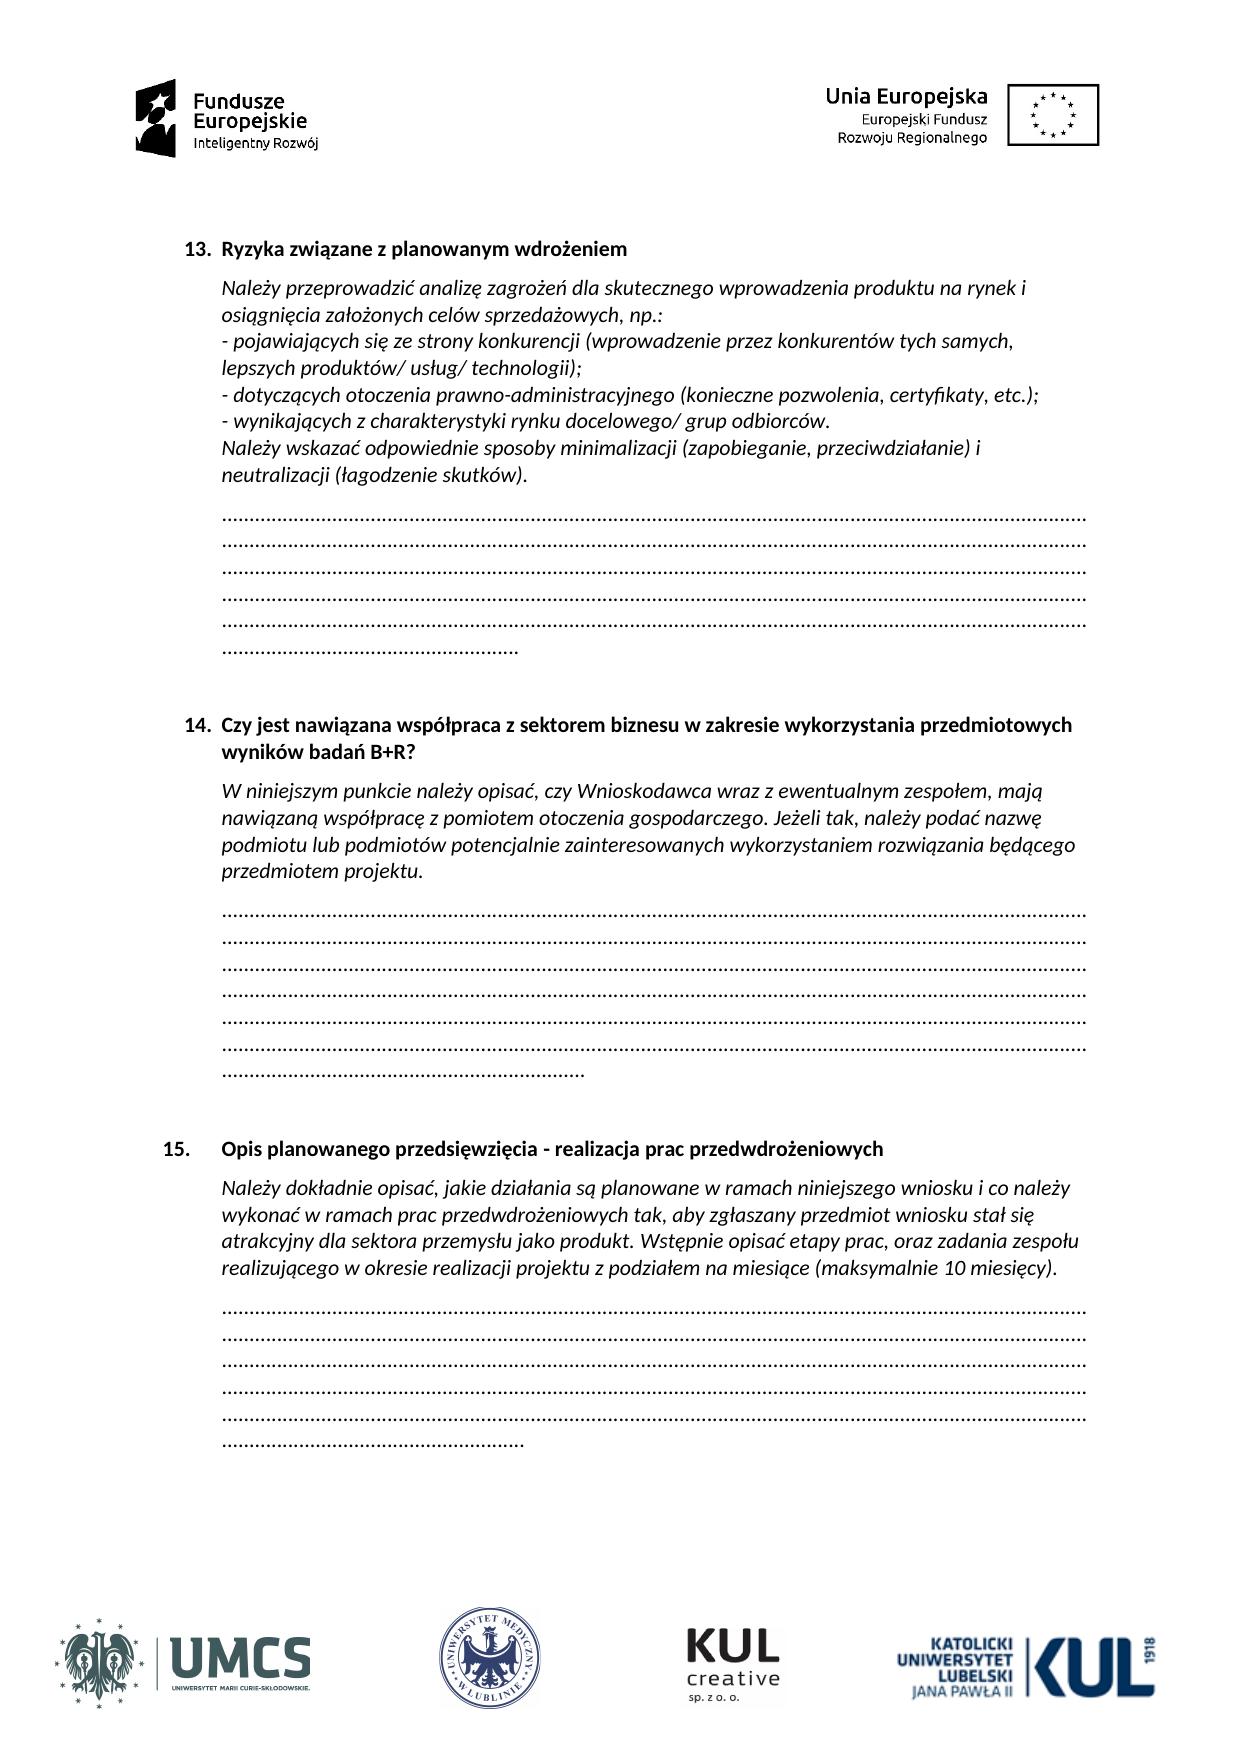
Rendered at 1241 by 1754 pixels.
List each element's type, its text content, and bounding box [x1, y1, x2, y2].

text ........................................................................................................................................................................................................................................................................................................................................................................................................................................................................................................................................................................................................................................................................................................................................................................................................................................................................ [221, 1293, 1093, 1453]
picture [806, 73, 1119, 165]
list Ryzyka związane z planowanym wdrożeniem [184, 235, 1093, 262]
text ....................................................................................................................................................................................................................................................................................................................................................................................................................................................................................................................................................................................................................................................................................................................................................................................................................................................................... [221, 500, 1093, 660]
picture [54, 1618, 310, 1709]
picture [680, 1627, 787, 1709]
text Należy dokładnie opisać, jakie działania są planowane w ramach niniejszego wniosku i co należy wykonać w ramach prac przedwdrożeniowych tak, aby zgłaszany przedmiot wniosku stał się atrakcyjny dla sektora przemysłu jako produkt. Wstępnie opisać etapy prac, oraz zadania zespołu realizującego w okresie realizacji projektu z podziałem na miesiące (maksymalnie 10 miesięcy). [221, 1174, 1093, 1281]
picture [439, 1607, 541, 1709]
list Czy jest nawiązana współpraca z sektorem biznesu w zakresie wykorzystania przedmiotowych wyników badań B+R? [184, 712, 1093, 765]
list Opis planowanego przedsięwzięcia - realizacja prac przedwdrożeniowych [162, 1135, 1093, 1162]
text ................................................................................................................................................................................................................................................................................................................................................................................................................................................................................................................................................................................................................................................................................................................................................................................................................................................................................................................................................................................................................................................ [221, 897, 1093, 1083]
list Należy przeprowadzić analizę zagrożeń dla skutecznego wprowadzenia produktu na rynek i osiągnięcia założonych celów sprzedażowych, np.: - pojawiających się ze strony konkurencji (wprowadzenie przez konkurentów tych samych, lepszych produktów/ usług/ technologii); - dotyczących otoczenia prawno-administracyjnego (konieczne pozwolenia, certyfikaty, etc.); - wynikających z charakterystyki rynku docelowego/ grup odbiorców. Należy wskazać odpowiednie sposoby minimalizacji (zapobieganie, przeciwdziałanie) i neutralizacji (łagodzenie skutków). [221, 274, 1093, 487]
text W niniejszym punkcie należy opisać, czy Wnioskodawca wraz z ewentualnym zespołem, mają nawiązaną współpracę z pomiotem otoczenia gospodarczego. Jeżeli tak, należy podać nazwę podmiotu lub podmiotów potencjalnie zainteresowanych wykorzystaniem rozwiązania będącego przedmiotem projektu. [221, 777, 1093, 884]
picture [116, 59, 337, 177]
